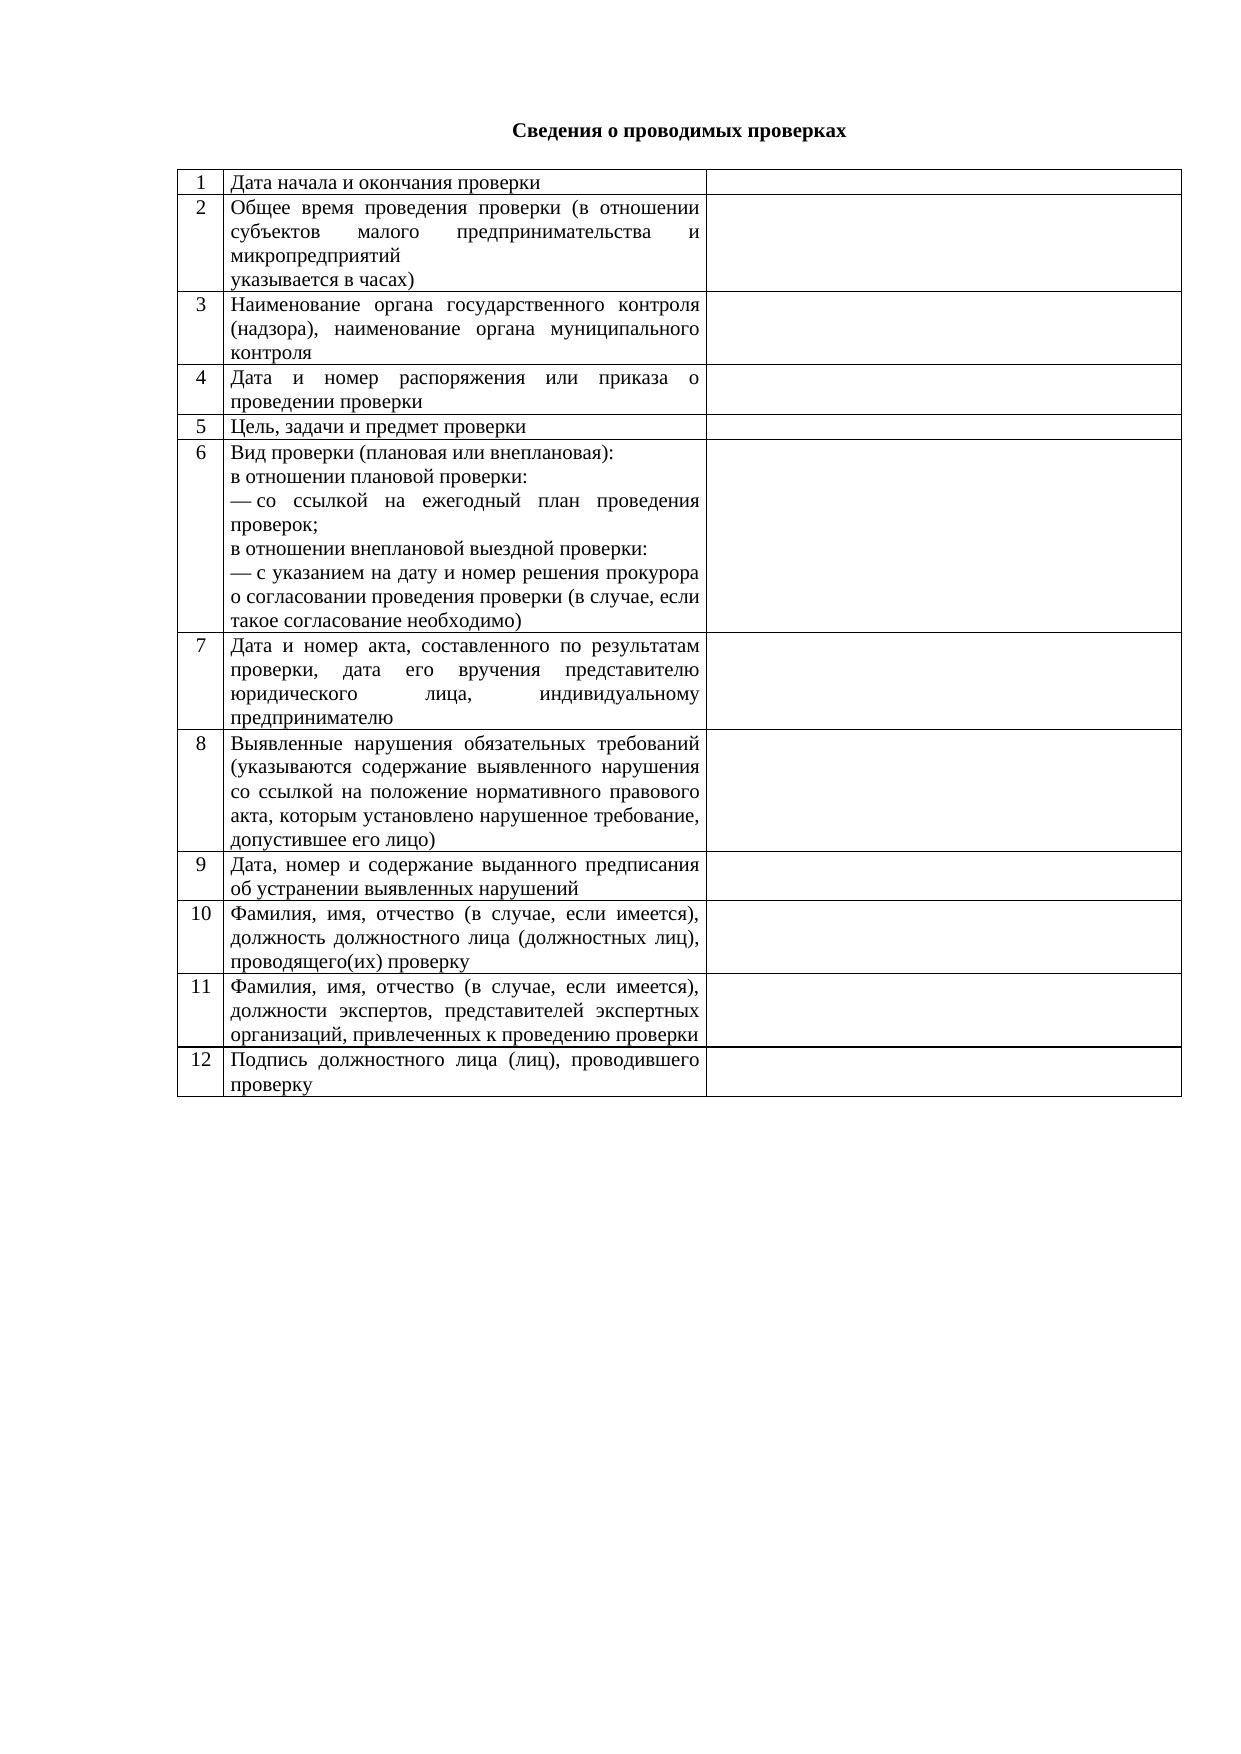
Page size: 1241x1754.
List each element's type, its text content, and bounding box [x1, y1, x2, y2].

table_cell [707, 901, 1181, 973]
table_cell Общее время проведения проверки (в отношении субъектов малого предпринимательства и микропредприятий указывается в часах) [224, 195, 706, 291]
table_cell [707, 852, 1181, 900]
table_cell Фамилия, имя, отчество (в случае, если имеется), должность должностного лица (должностных лиц), проводящего(их) проверку [224, 901, 706, 973]
table_cell Вид проверки (плановая или внеплановая): в отношении плановой проверки: — со ссылкой на ежегодный план проведения проверок; в отношении внеплановой выездной проверки: — с указанием на дату и номер решения прокурора о согласовании проведения проверки (в случае, если такое согласование необходимо) [224, 440, 706, 632]
table_cell Фамилия, имя, отчество (в случае, если имеется), должности экспертов, представителей экспертных организаций, привлеченных к проведению проверки [224, 974, 706, 1046]
table_header [707, 170, 1181, 194]
table_cell Выявленные нарушения обязательных требований (указываются содержание выявленного нарушения со ссылкой на положение нормативного правового акта, которым установлено нарушенное требование, допустившее его лицо) [224, 730, 706, 851]
table_cell [707, 1048, 1181, 1096]
table_cell [707, 415, 1181, 438]
table_cell 10 [178, 901, 223, 973]
table_cell Наименование органа государственного контроля (надзора), наименование органа муниципального контроля [224, 292, 706, 364]
table_cell 9 [178, 852, 223, 900]
table_cell [707, 195, 1181, 291]
table_cell Дата, номер и содержание выданного предписания об устранении выявленных нарушений [224, 852, 706, 900]
table_cell 12 [178, 1048, 223, 1096]
table_cell 11 [178, 974, 223, 1046]
table_cell 7 [178, 633, 223, 729]
table_cell 2 [178, 195, 223, 291]
table_cell 8 [178, 730, 223, 851]
table_header 1 [178, 170, 223, 194]
table_cell [707, 440, 1181, 632]
table_cell 3 [178, 292, 223, 364]
table_cell [707, 730, 1181, 851]
table_cell [707, 365, 1181, 413]
table_cell 6 [178, 440, 223, 632]
table_cell [707, 974, 1181, 1046]
table_cell [707, 633, 1181, 729]
table_cell Дата и номер распоряжения или приказа о проведении проверки [224, 365, 706, 413]
text Сведения о проводимых проверках [177, 118, 1181, 142]
table_cell Подпись должностного лица (лиц), проводившего проверку [224, 1048, 706, 1096]
table_header Дата начала и окончания проверки [224, 170, 706, 194]
table_cell Цель, задачи и предмет проверки [224, 415, 706, 438]
table_cell [707, 292, 1181, 364]
table_cell 5 [178, 415, 223, 438]
table_cell Дата и номер акта, составленного по результатам проверки, дата его вручения представителю юридического лица, индивидуальному предпринимателю [224, 633, 706, 729]
table_cell 4 [178, 365, 223, 413]
